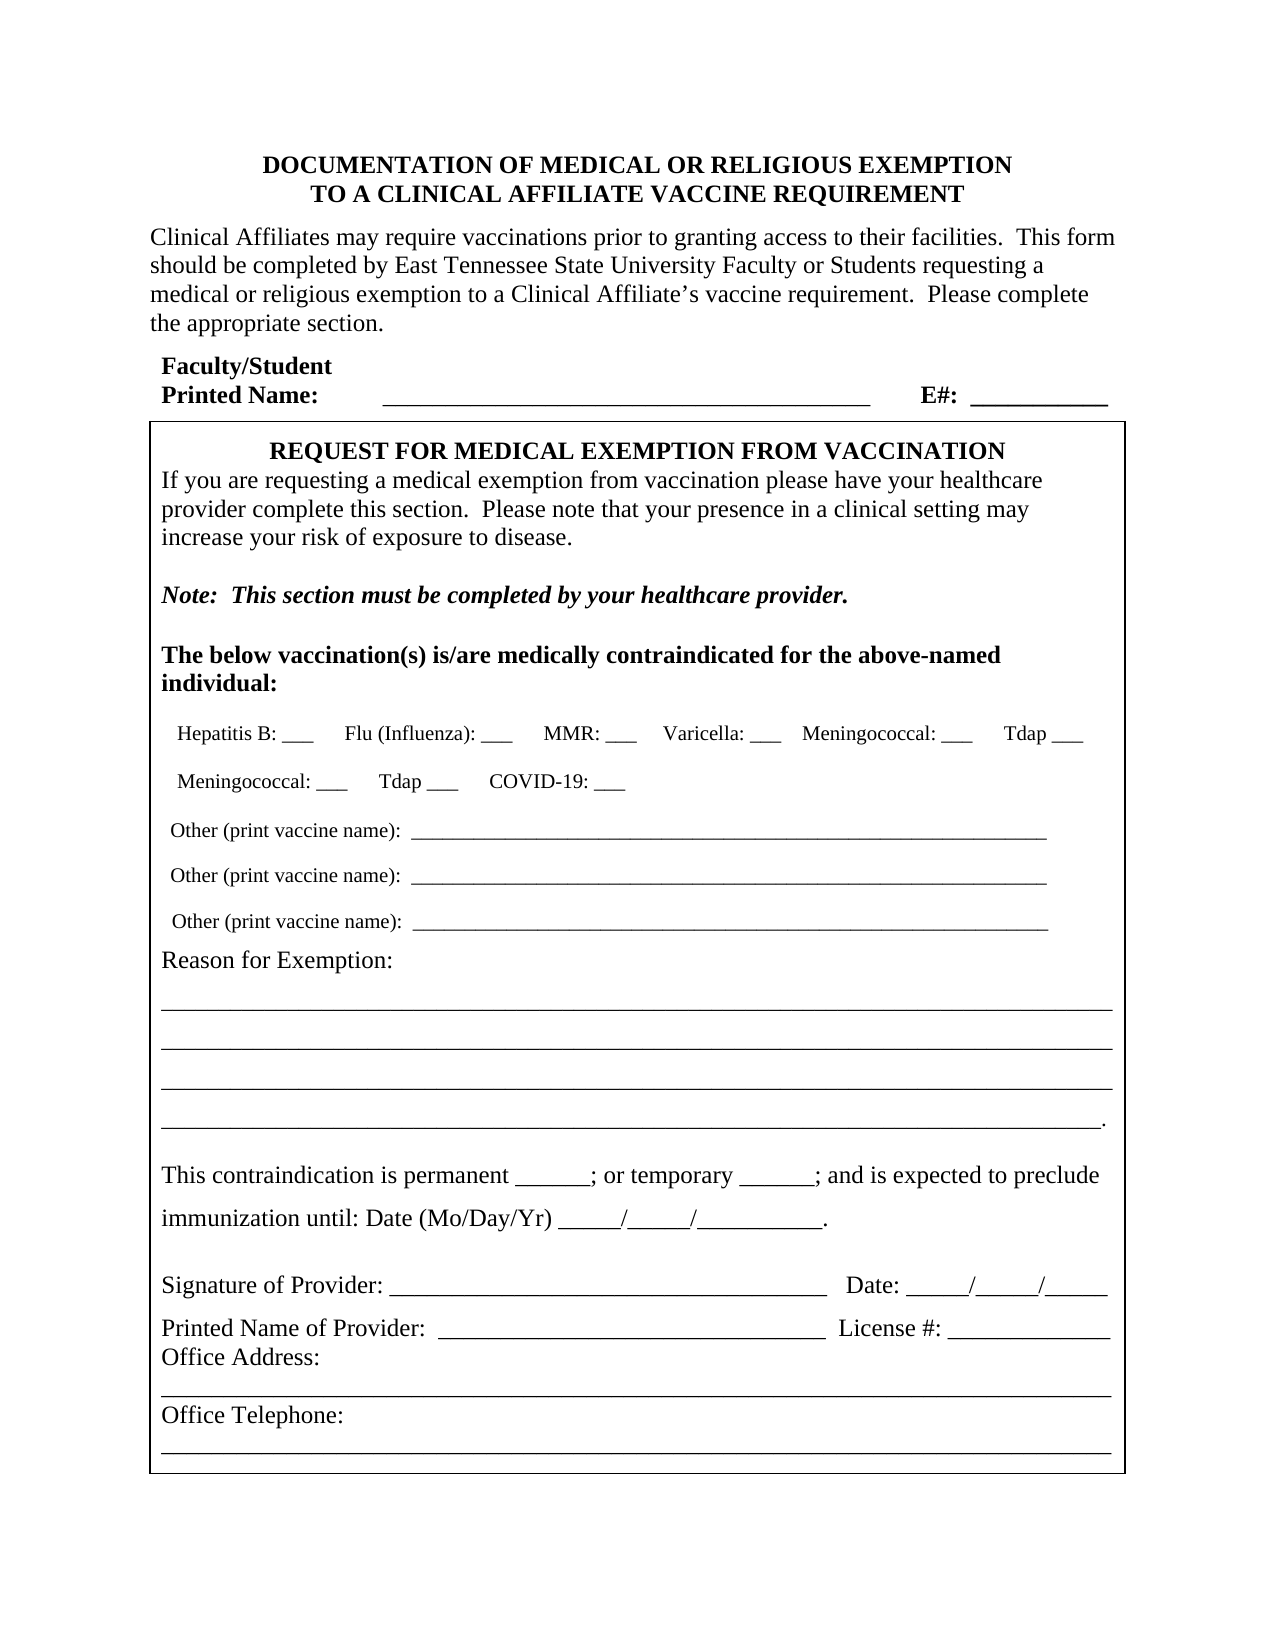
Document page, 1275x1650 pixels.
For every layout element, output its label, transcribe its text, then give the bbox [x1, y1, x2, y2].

table_header E#: ___________ [909, 351, 1125, 421]
text DOCUMENTATION OF MEDICAL OR RELIGIOUS EXEMPTION [150, 150, 1125, 179]
table_header _______________________________________ [371, 351, 909, 421]
table_header Faculty/Student Printed Name: [150, 351, 371, 421]
table_cell REQUEST FOR MEDICAL EXEMPTION FROM VACCINATION If you are requesting a medical exemption from vaccination please have your healthcare provider complete this section. Please note that your presence in a clinical setting may increase your risk of exposure to disease. Note: This section must be completed by your healthcare provider. The below vaccination(s) is/are medically contraindicated for the above-named individual: Hepatitis B: ___ Flu (Influenza): ___ MMR: ___ Varicella: ___ Meningococcal: ___ Tdap ___ Meningococcal: ___ Tdap ___ COVID-19: ___ Other (print vaccine name): _____________________________________________________________ Other (print vaccine name): _____________________________________________________________ Other (print vaccine name): _____________________________________________________________ Reason for Exemption: ___________________________________________________________________________________________________________________________________________________________________________________________________________________________________________________________________________________________________________________________________________. This contraindication is permanent ______; or temporary ______; and is expected to preclude immunization until: Date (Mo/Day/Yr) _____/_____/__________. Signature of Provider: ___________________________________ Date: _____/_____/_____ Printed Name of Provider: _______________________________ License #: _____________ Office Address: ____________________________________________________________________________ Office Telephone: ____________________________________________________________________________ [151, 422, 1124, 1472]
text Clinical Affiliates may require vaccinations prior to granting access to their facilities. This form should be completed by East Tennessee State University Faculty or Students requesting a medical or religious exemption to a Clinical Affiliate’s vaccine requirement. Please complete the appropriate section. [150, 222, 1125, 337]
text TO A CLINICAL AFFILIATE VACCINE REQUIREMENT [150, 179, 1125, 207]
